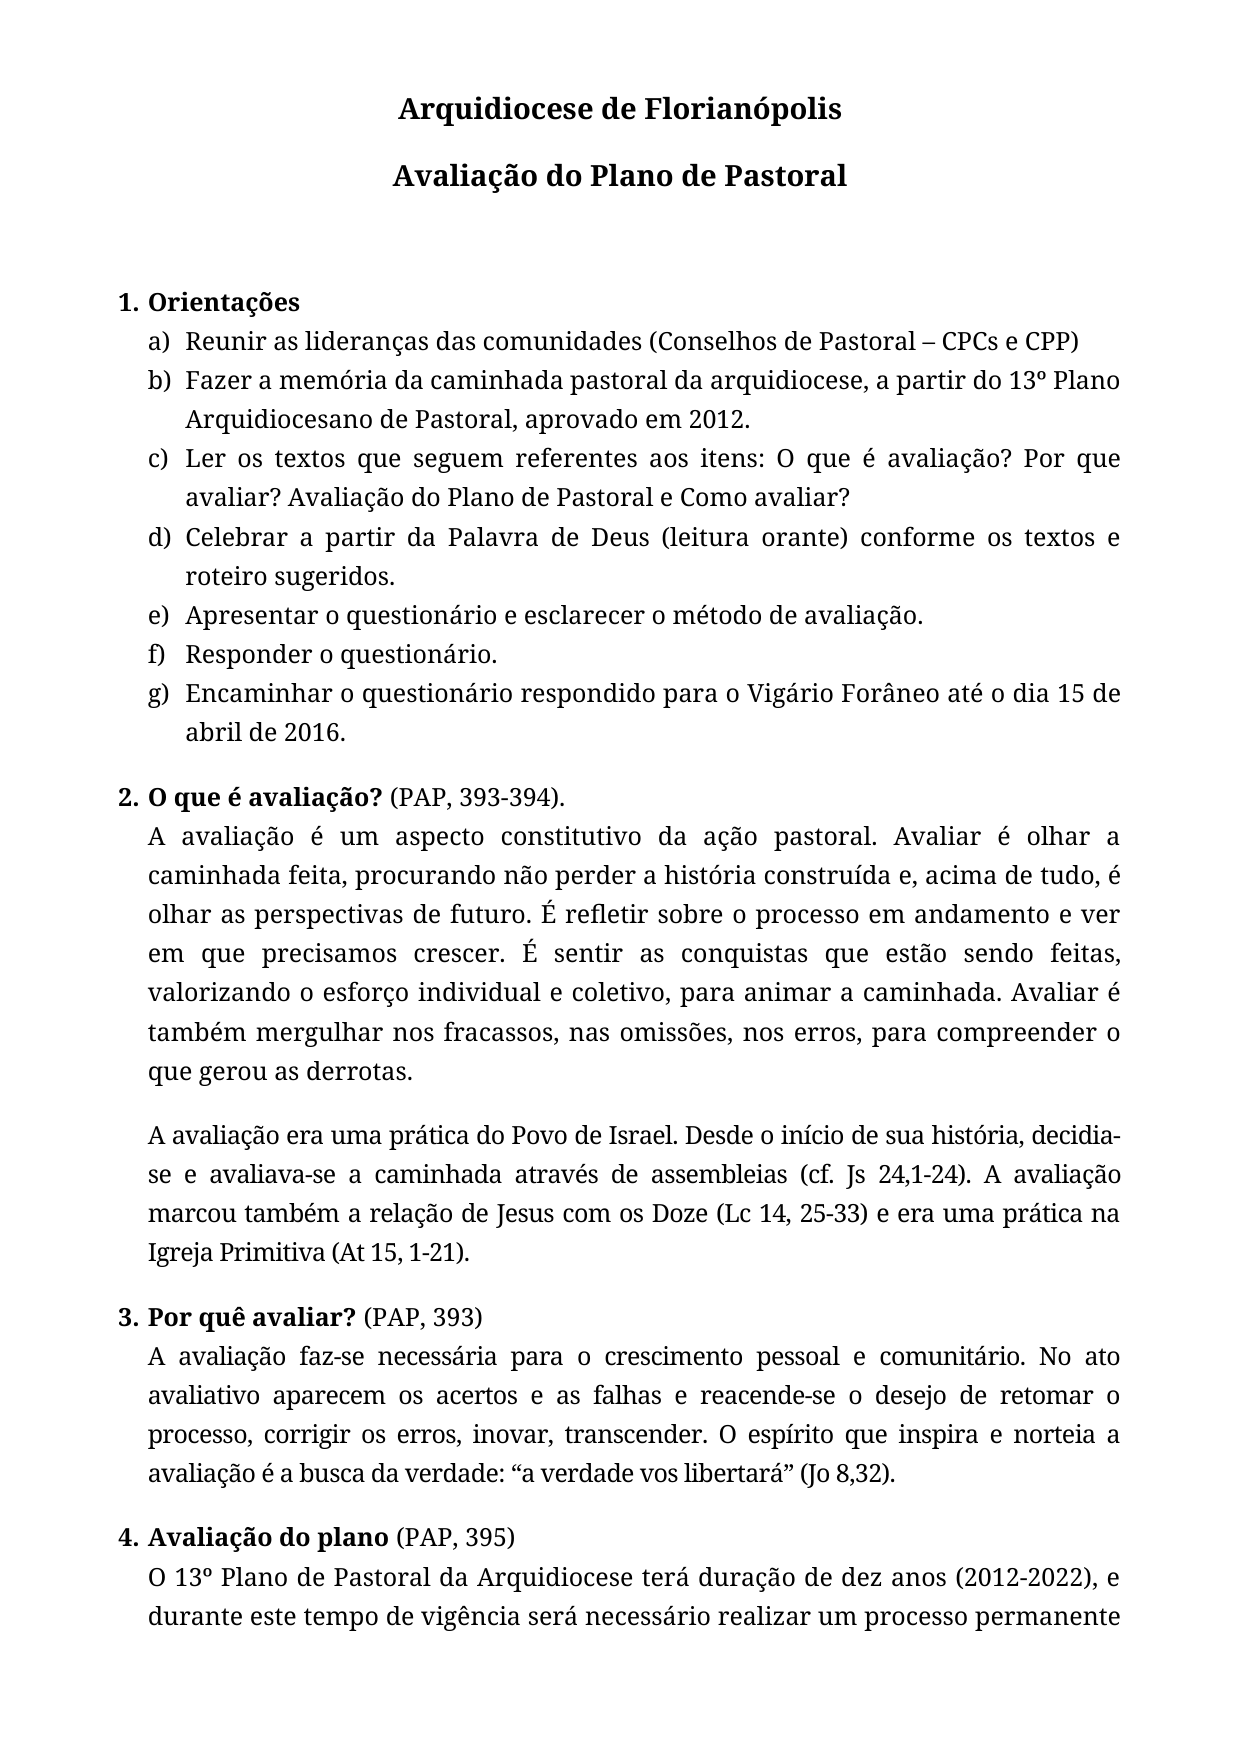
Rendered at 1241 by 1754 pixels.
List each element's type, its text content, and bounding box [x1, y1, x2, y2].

list Encaminhar o questionário respondido para o Vigário Forâneo até o dia 15 de abril de 2016. [148, 676, 1122, 749]
text A avaliação faz-se necessária para o crescimento pessoal e comunitário. No ato avaliativo aparecem os acertos e as falhas e reacende-se o desejo de retomar o processo, corrigir os erros, inovar, transcender. O espírito que inspira e norteia a avaliação é a busca da verdade: “a verdade vos libertará” (Jo 8,32). [148, 1338, 1122, 1490]
list Celebrar a partir da Palavra de Deus (leitura orante) conforme os textos e roteiro sugeridos. [148, 519, 1122, 592]
list Reunir as lideranças das comunidades (Conselhos de Pastoral – CPCs e CPP) [148, 323, 1122, 357]
list Orientações [118, 284, 1122, 318]
list A avaliação é um aspecto constitutivo da ação pastoral. Avaliar é olhar a caminhada feita, procurando não perder a história construída e, acima de tudo, é olhar as perspectivas de futuro. É refletir sobre o processo em andamento e ver em que precisamos crescer. É sentir as conquistas que estão sendo feitas, valorizando o esforço individual e coletivo, para animar a caminhada. Avaliar é também mergulhar nos fracassos, nas omissões, nos erros, para compreender o que gerou as derrotas. [148, 818, 1122, 1087]
list A avaliação era uma prática do Povo de Israel. Desde o início de sua história, decidia-se e avaliava-se a caminhada através de assembleias (cf. Js 24,1-24). A avaliação marcou também a relação de Jesus com os Doze (Lc 14, 25-33) e era uma prática na Igreja Primitiva (At 15, 1-21). [148, 1118, 1122, 1269]
list Avaliação do plano (PAP, 395) [118, 1520, 1122, 1554]
list Ler os textos que seguem referentes aos itens: O que é avaliação? Por que avaliar? Avaliação do Plano de Pastoral e Como avaliar? [148, 441, 1122, 514]
list O que é avaliação? (PAP, 393-394). [118, 779, 1122, 813]
text Arquidiocese de Florianópolis [118, 89, 1122, 128]
list Apresentar o questionário e esclarecer o método de avaliação. [148, 598, 1122, 632]
list Por quê avaliar? (PAP, 393) [118, 1299, 1122, 1333]
list Fazer a memória da caminhada pastoral da arquidiocese, a partir do 13º Plano Arquidiocesano de Pastoral, aprovado em 2012. [148, 363, 1122, 436]
list Responder o questionário. [148, 637, 1122, 671]
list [148, 1559, 1122, 1632]
text Avaliação do Plano de Pastoral [118, 155, 1122, 195]
